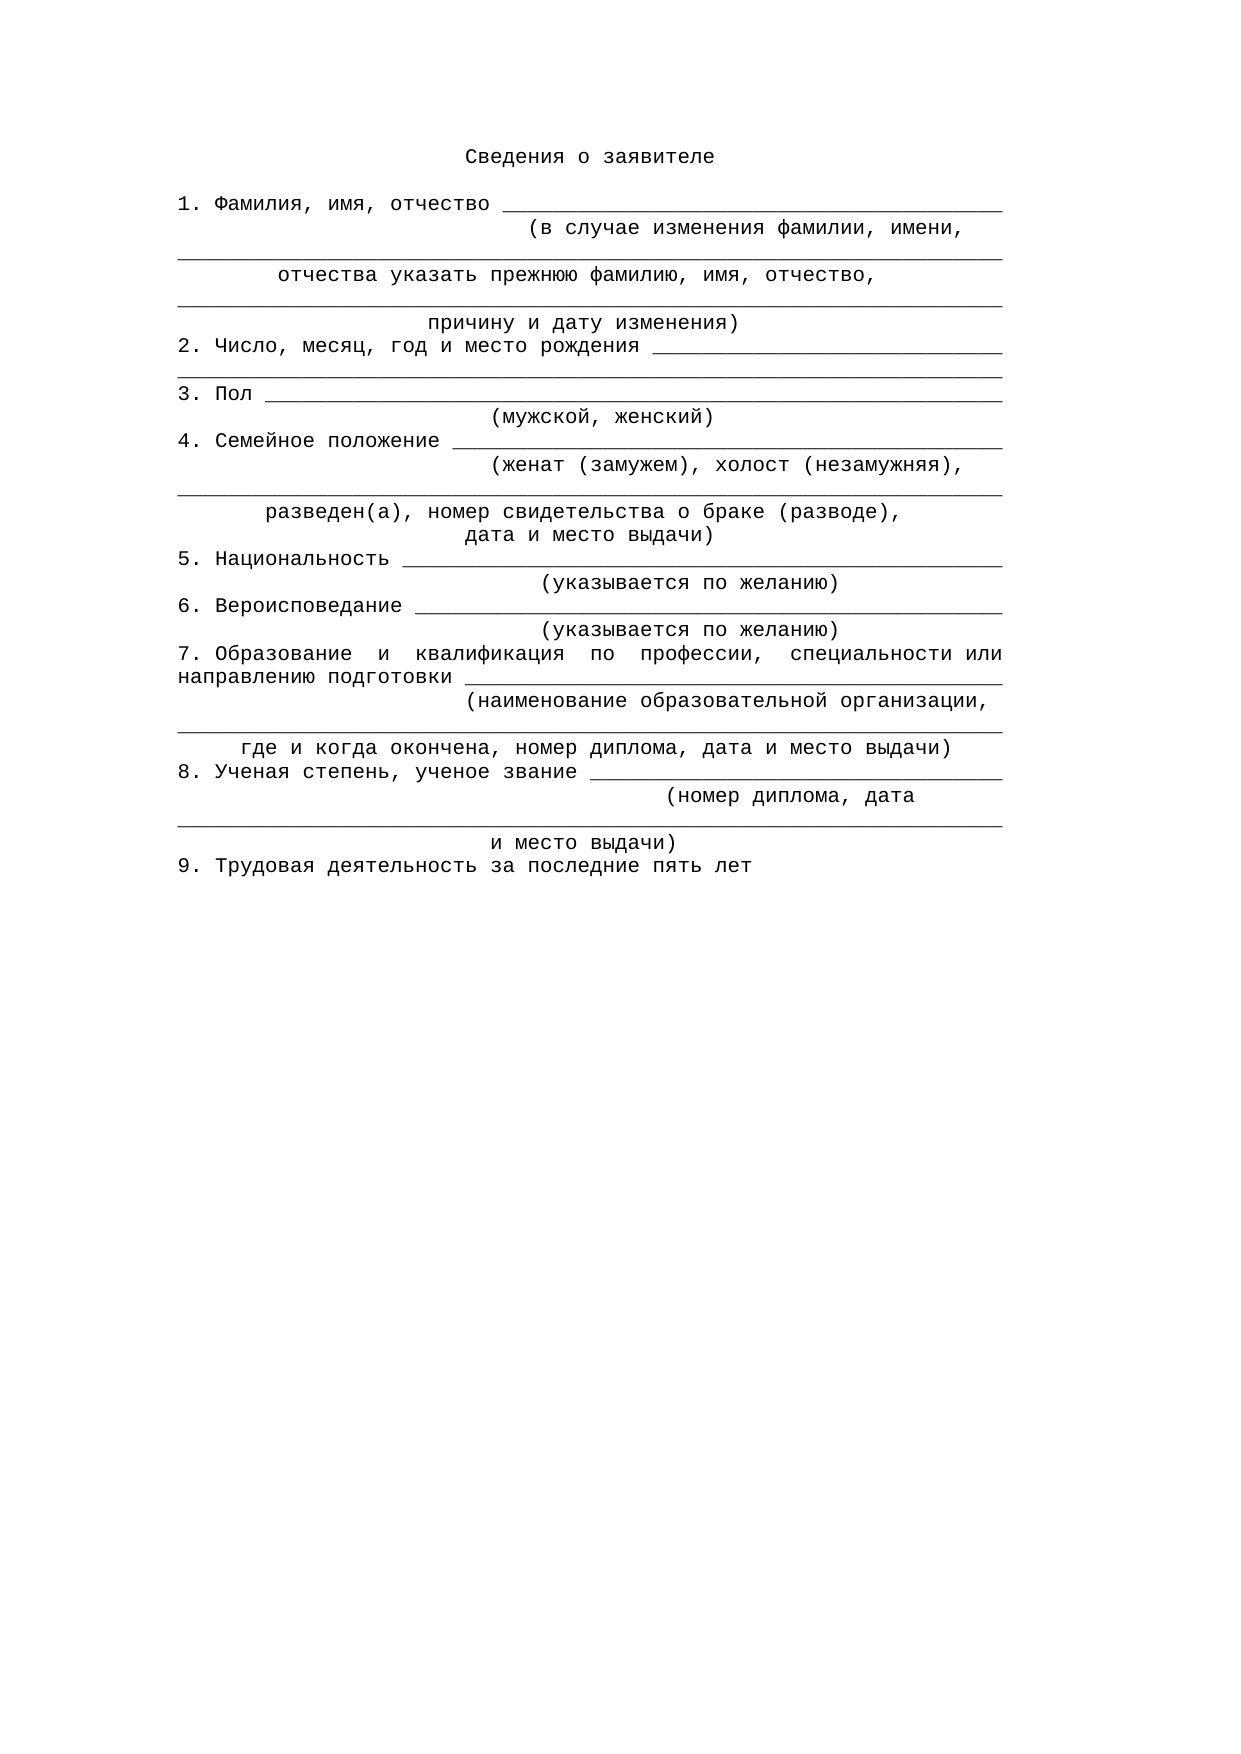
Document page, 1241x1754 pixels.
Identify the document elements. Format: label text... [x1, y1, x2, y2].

text 6. Вероисповедание _______________________________________________ [177, 595, 1152, 619]
text 1. Фамилия, имя, отчество ________________________________________ [177, 193, 1152, 217]
text (указывается по желанию) [177, 572, 1152, 595]
text (указывается по желанию) [177, 619, 1152, 643]
text (номер диплома, дата [177, 784, 1152, 808]
text 8. Ученая степень, ученое звание _________________________________ [177, 761, 1152, 784]
text дата и место выдачи) [177, 524, 1152, 548]
text (женат (замужем), холост (незамужняя), [177, 453, 1152, 477]
text (наименование образовательной организации, [177, 690, 1152, 714]
text __________________________________________________________________ [177, 359, 1152, 383]
text (мужской, женский) [177, 406, 1152, 430]
text причину и дату изменения) [177, 312, 1152, 335]
text 9. Трудовая деятельность за последние пять лет [177, 856, 1152, 879]
text __________________________________________________________________ [177, 808, 1152, 832]
text 2. Число, месяц, год и место рождения ____________________________ [177, 335, 1152, 359]
text __________________________________________________________________ [177, 241, 1152, 264]
text отчества указать прежнюю фамилию, имя, отчество, [177, 264, 1152, 288]
text 7. Образование и квалификация по профессии, специальности или [177, 643, 1152, 666]
text __________________________________________________________________ [177, 288, 1152, 312]
text __________________________________________________________________ [177, 714, 1152, 737]
text 3. Пол ___________________________________________________________ [177, 383, 1152, 406]
text __________________________________________________________________ [177, 477, 1152, 501]
text (в случае изменения фамилии, имени, [177, 217, 1152, 241]
text 5. Национальность ________________________________________________ [177, 548, 1152, 572]
text Сведения о заявителе [177, 146, 1152, 170]
text где и когда окончена, номер диплома, дата и место выдачи) [177, 737, 1152, 761]
text и место выдачи) [177, 832, 1152, 856]
text 4. Семейное положение ____________________________________________ [177, 430, 1152, 453]
text разведен(а), номер свидетельства о браке (разводе), [177, 501, 1152, 524]
text направлению подготовки ___________________________________________ [177, 666, 1152, 690]
